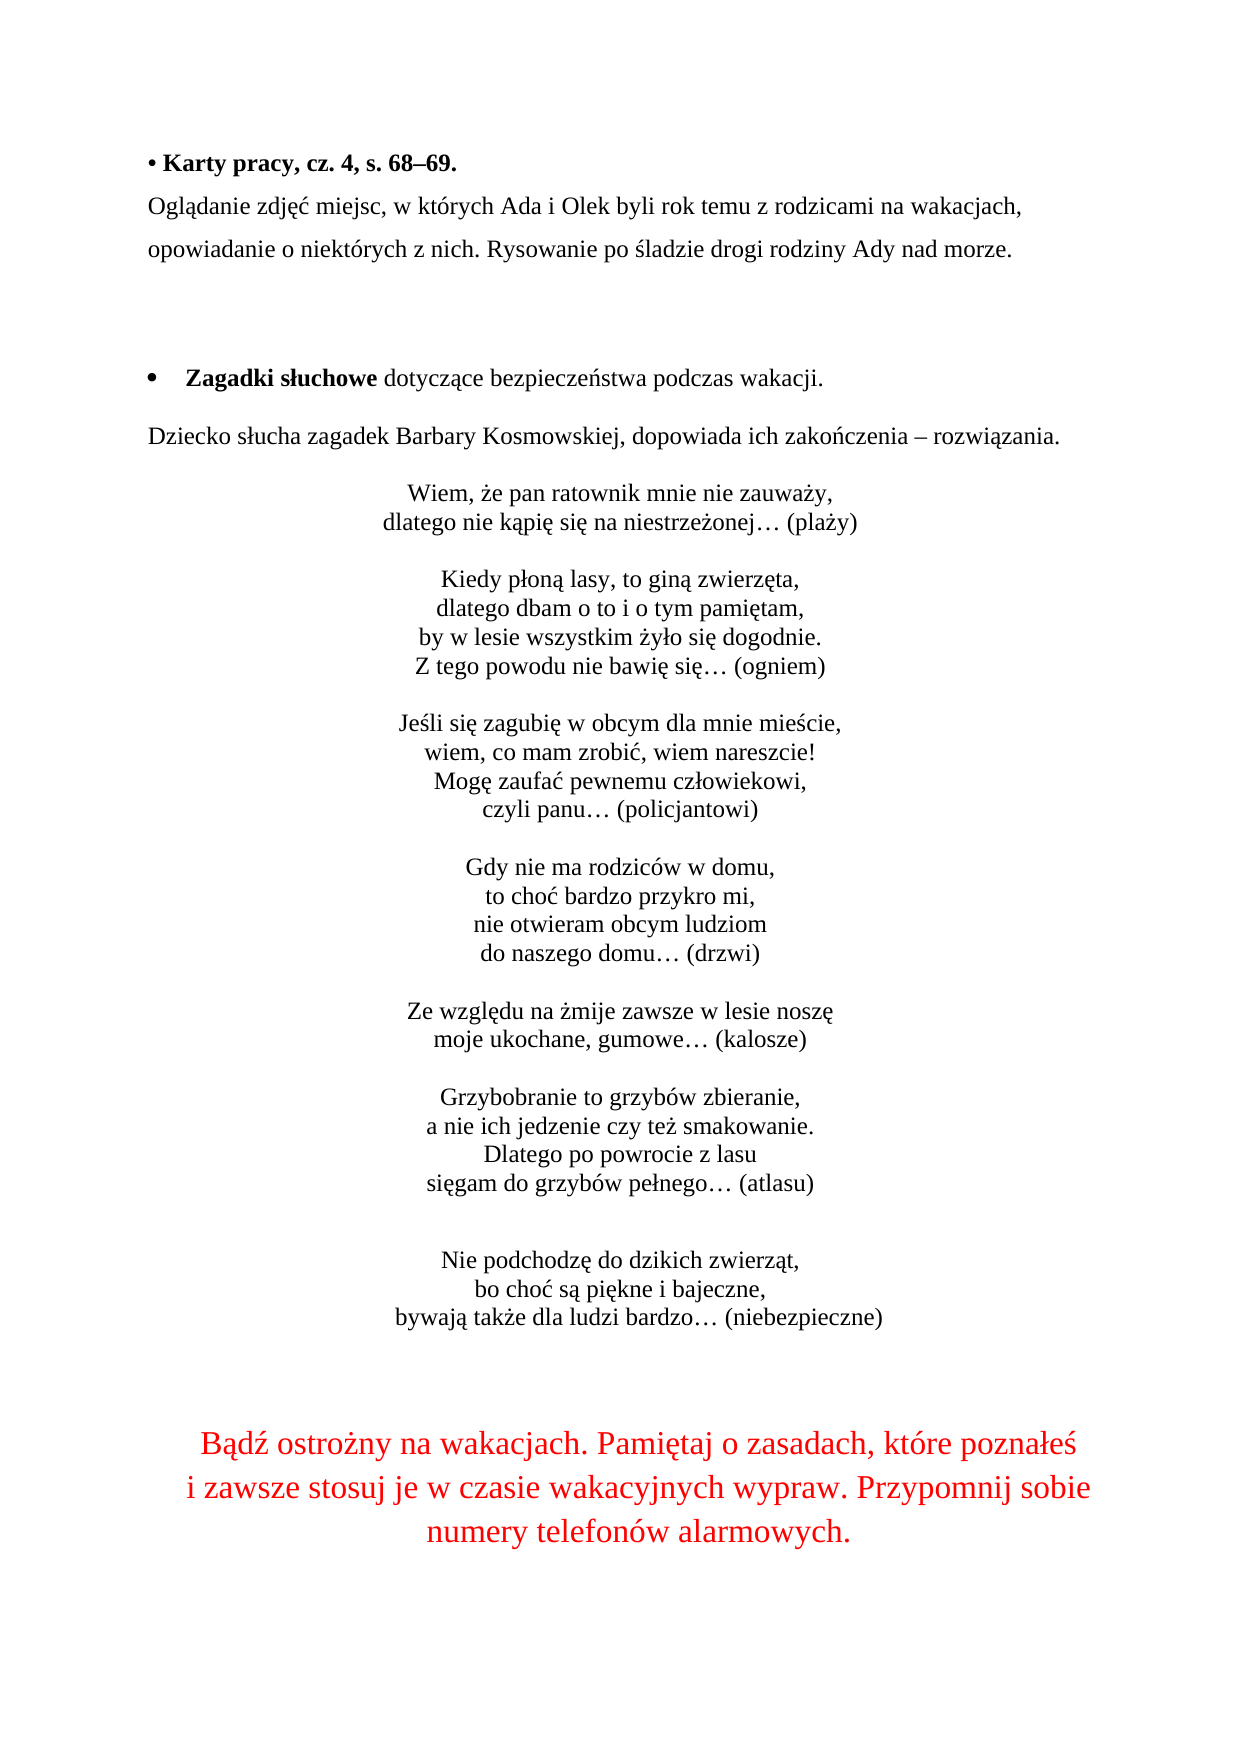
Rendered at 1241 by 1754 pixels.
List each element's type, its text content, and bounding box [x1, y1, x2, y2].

text Wiem, że pan ratownik mnie nie zauważy, [148, 478, 1093, 507]
text nie otwieram obcym ludziom [148, 909, 1093, 938]
text Z tego powodu nie bawię się… (ogniem) [148, 651, 1093, 679]
text Gdy nie ma rodziców w domu, [148, 852, 1093, 881]
text Kiedy płoną lasy, to giną zwierzęta, [148, 564, 1093, 593]
text do naszego domu… (drzwi) [148, 938, 1093, 967]
text bo choć są piękne i bajeczne, [148, 1274, 1093, 1302]
list Bądź ostrożny na wakacjach. Pamiętaj o zasadach, które poznałeś i zawsze stosuj je w czasie wakacyjnych wypraw. Przypomnij sobie numery telefonów alarmowych. [185, 1423, 1093, 1550]
text Dlatego po powrocie z lasu [148, 1139, 1093, 1168]
text Nie podchodzę do dzikich zwierząt, [148, 1245, 1093, 1274]
text by w lesie wszystkim żyło się dogodnie. [148, 622, 1093, 651]
text a nie ich jedzenie czy też smakowanie. [148, 1111, 1093, 1139]
text Jeśli się zagubię w obcym dla mnie mieście, [148, 708, 1093, 737]
text to choć bardzo przykro mi, [148, 881, 1093, 909]
list Zagadki słuchowe dotyczące bezpieczeństwa podczas wakacji. [148, 363, 1093, 392]
text moje ukochane, gumowe… (kalosze) [148, 1024, 1093, 1053]
text Oglądanie zdjęć miejsc, w których Ada i Olek byli rok temu z rodzicami na wakacjach, opowiadanie o niektórych z nich. Rysowanie po śladzie drogi rodziny Ady nad morze. [148, 191, 1093, 263]
text Ze względu na żmije zawsze w lesie noszę [148, 996, 1093, 1024]
text wiem, co mam zrobić, wiem nareszcie! [148, 737, 1093, 766]
text dlatego nie kąpię się na niestrzeżonej… (plaży) [148, 507, 1093, 536]
text Mogę zaufać pewnemu człowiekowi, [148, 766, 1093, 794]
text czyli panu… (policjantowi) [148, 794, 1093, 823]
text dlatego dbam o to i o tym pamiętam, [148, 593, 1093, 622]
text Dziecko słucha zagadek Barbary Kosmowskiej, dopowiada ich zakończenia – rozwiązania. [148, 421, 1093, 449]
list bywają także dla ludzi bardzo… (niebezpieczne) [185, 1302, 1093, 1331]
text • Karty pracy, cz. 4, s. 68–69. [148, 148, 1093, 176]
text sięgam do grzybów pełnego… (atlasu) [148, 1168, 1093, 1197]
text Grzybobranie to grzybów zbieranie, [148, 1082, 1093, 1111]
